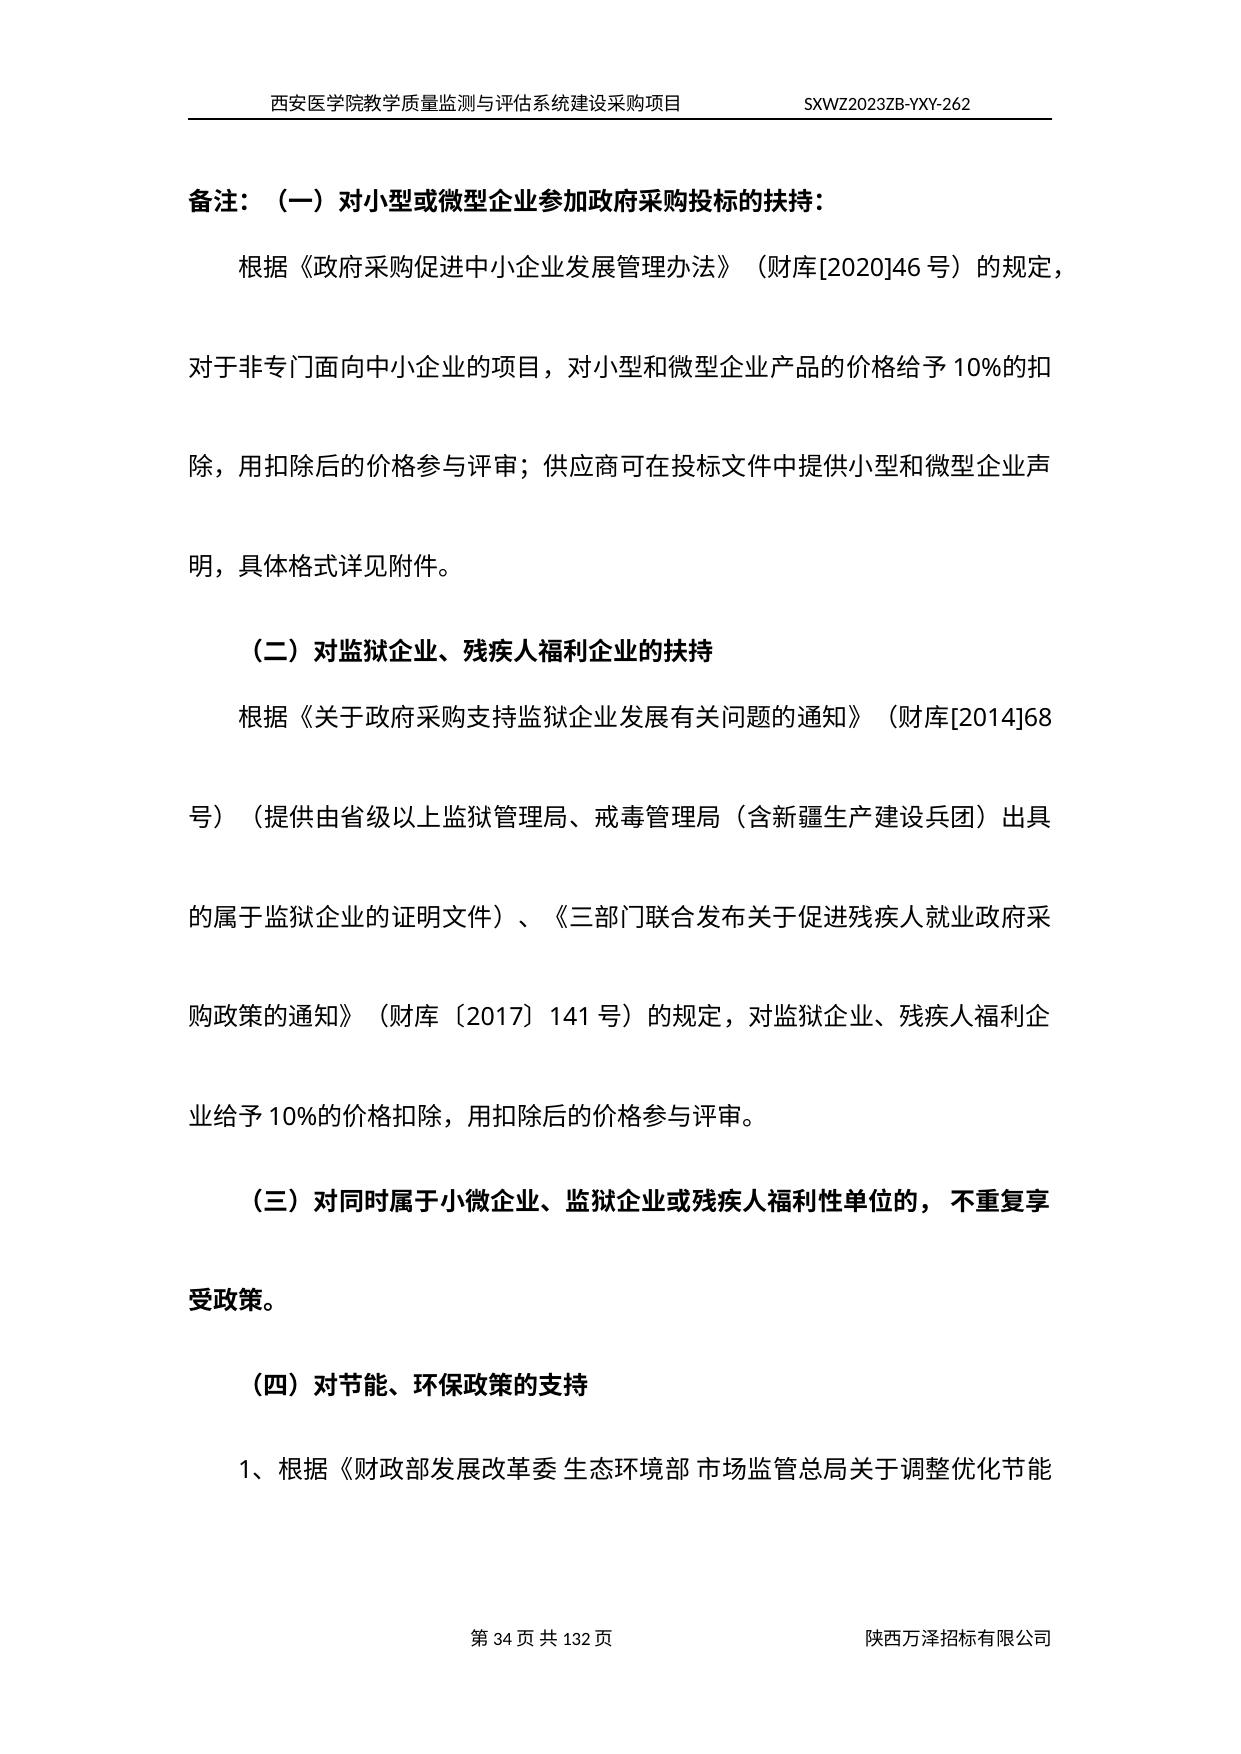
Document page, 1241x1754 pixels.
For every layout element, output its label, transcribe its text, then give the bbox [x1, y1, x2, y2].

text 备注：（一）对小型或微型企业参加政府采购投标的扶持： [188, 166, 1052, 232]
text （四）对节能、环保政策的支持 [188, 1350, 1052, 1417]
text （二）对监狱企业、残疾人福利企业的扶持 [188, 616, 1052, 682]
text 根据《政府采购促进中小企业发展管理办法》（财库[2020]46号）的规定，对于非专门面向中小企业的项目，对小型和微型企业产品的价格给予10%的扣除，用扣除后的价格参与评审；供应商可在投标文件中提供小型和微型企业声明，具体格式详见附件。 [188, 232, 1052, 598]
text 根据《关于政府采购支持监狱企业发展有关问题的通知》（财库[2014]68号）（提供由省级以上监狱管理局、戒毒管理局（含新疆生产建设兵团）出具的属于监狱企业的证明文件）、《三部门联合发布关于促进残疾人就业政府采购政策的通知》（财库〔2017〕141号）的规定，对监狱企业、残疾人福利企业给予10%的价格扣除，用扣除后的价格参与评审。 [188, 682, 1052, 1148]
text （三）对同时属于小微企业、监狱企业或残疾人福利性单位的， 不重复享受政策。 [188, 1166, 1052, 1332]
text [188, 1435, 1052, 1501]
